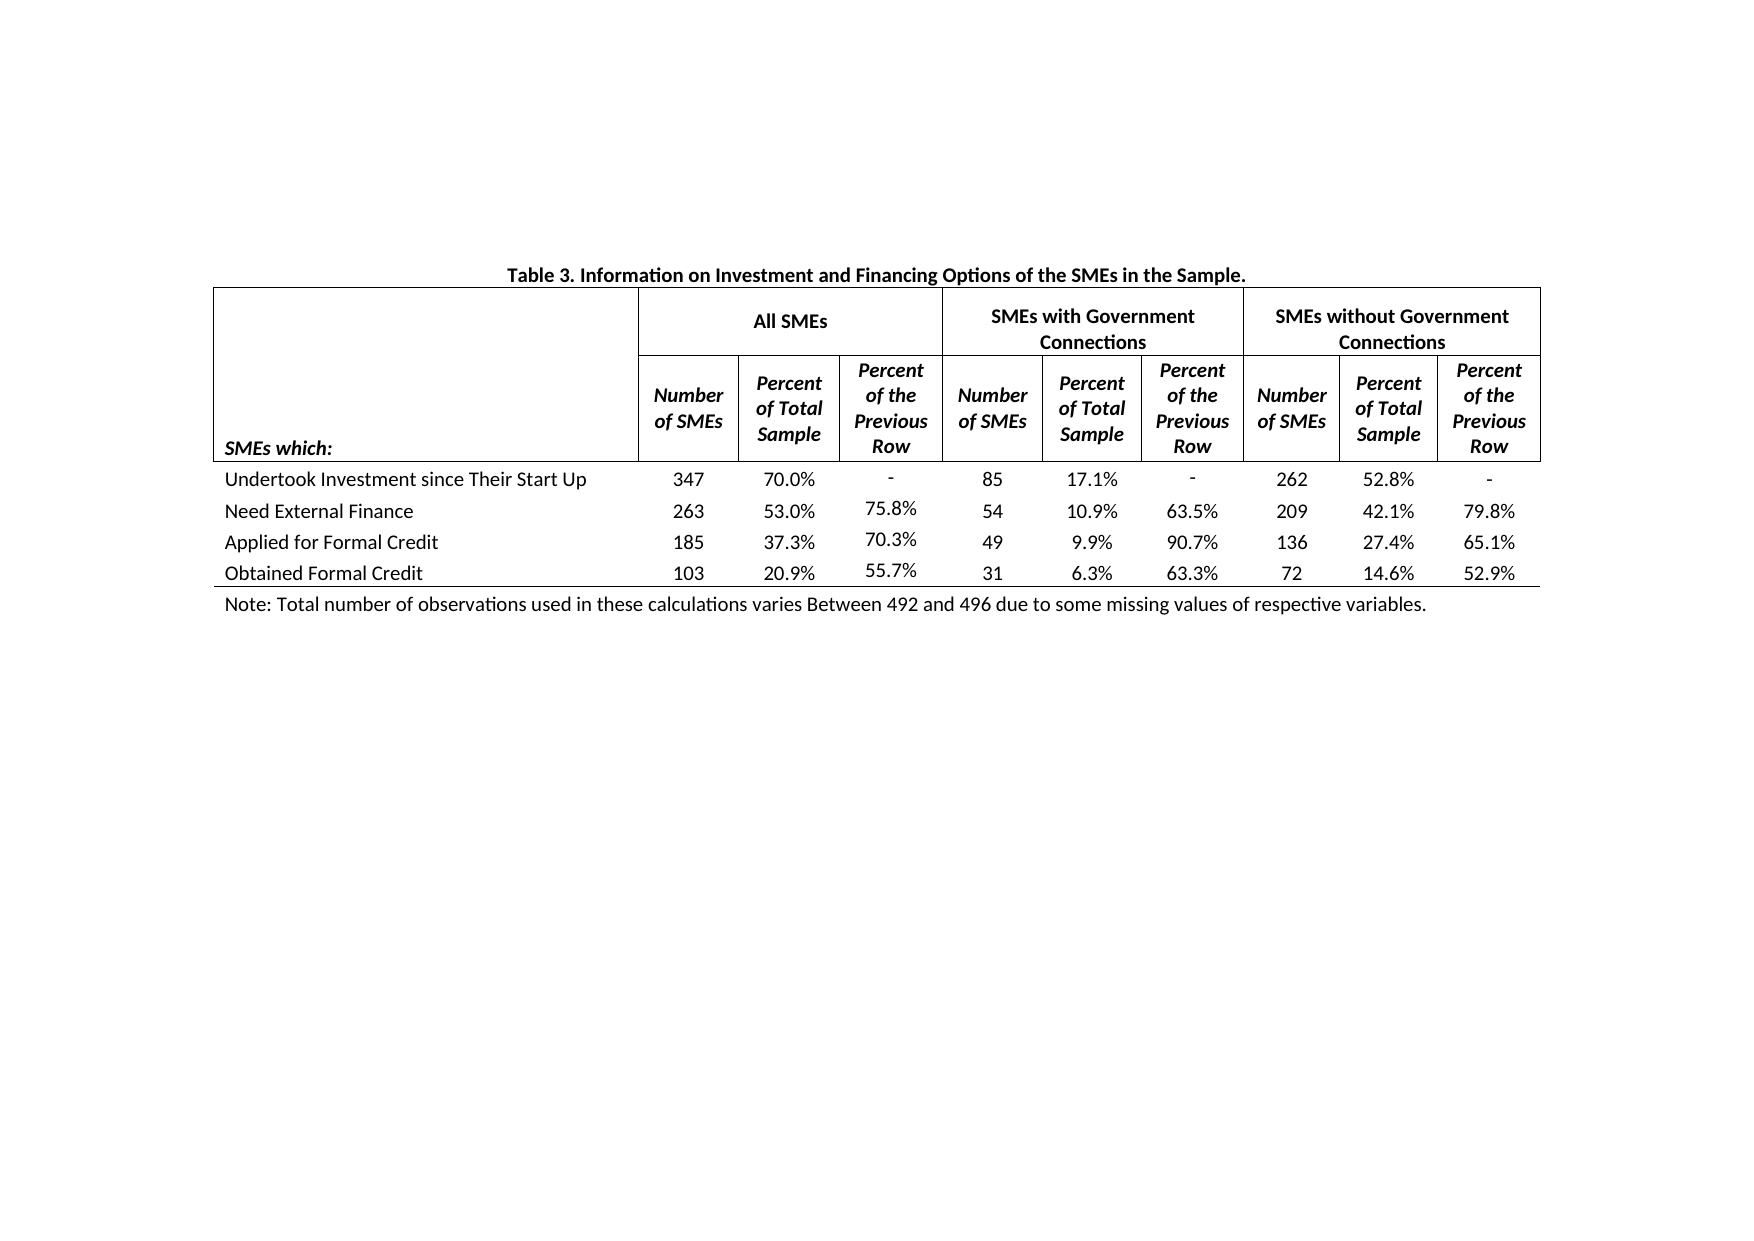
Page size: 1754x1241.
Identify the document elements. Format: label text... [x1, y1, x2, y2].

table_cell 79.8% [1438, 492, 1541, 523]
table_cell 10.9% [1043, 492, 1141, 523]
table_cell Undertook Investment since Their Start Up [213, 462, 638, 492]
table_cell - [840, 462, 942, 492]
table_cell 54 [942, 492, 1043, 523]
table_cell - [1141, 462, 1244, 492]
table_cell 55.7% [840, 555, 942, 586]
table_cell 70.3% [840, 523, 942, 554]
table_cell SMEs without Government Connections [1244, 288, 1540, 354]
table_cell 347 [638, 462, 739, 492]
table_cell Percent of Total Sample [1340, 356, 1437, 461]
table_cell 70.0% [739, 462, 839, 492]
table_cell 63.3% [1141, 555, 1244, 586]
table_cell 42.1% [1340, 492, 1438, 523]
table_cell 136 [1244, 523, 1339, 554]
table_cell SMEs with Government Connections [943, 288, 1243, 354]
table_cell - [1438, 462, 1541, 492]
table_cell Note: Total number of observations used in these calculations varies Between 492 and 496 due to some missing values of respective variables. [213, 586, 1541, 617]
table_cell 52.8% [1340, 462, 1438, 492]
table_cell All SMEs [639, 288, 942, 354]
table_cell 209 [1244, 492, 1339, 523]
table_cell 31 [942, 555, 1043, 586]
table_cell 75.8% [840, 492, 942, 523]
table_cell Number of SMEs [639, 356, 738, 461]
table_cell 90.7% [1141, 523, 1244, 554]
table_cell 65.1% [1438, 523, 1541, 554]
table_cell 263 [638, 492, 739, 523]
table_cell 185 [638, 523, 739, 554]
table_cell Percent of Total Sample [1043, 356, 1141, 461]
table_cell 17.1% [1043, 462, 1141, 492]
table_cell 9.9% [1043, 523, 1141, 554]
table_cell 72 [1244, 555, 1339, 586]
table_cell Number of SMEs [1244, 356, 1339, 461]
table_cell 49 [942, 523, 1043, 554]
table_cell 14.6% [1340, 555, 1438, 586]
table_cell Need External Finance [213, 492, 638, 523]
table_cell 63.5% [1141, 492, 1244, 523]
table_cell SMEs which: [214, 288, 638, 461]
table_cell 85 [942, 462, 1043, 492]
table_cell 20.9% [739, 555, 839, 586]
table_cell 103 [638, 555, 739, 586]
table_cell 37.3% [739, 523, 839, 554]
table_cell Percent of Total Sample [739, 356, 839, 461]
table_cell Obtained Formal Credit [213, 555, 638, 586]
table_cell Applied for Formal Credit [213, 523, 638, 554]
table_cell Number of SMEs [943, 356, 1042, 461]
table_cell 262 [1244, 462, 1339, 492]
table_cell 53.0% [739, 492, 839, 523]
table_cell 52.9% [1438, 555, 1541, 586]
table_cell 27.4% [1340, 523, 1438, 554]
table_cell Percent of the Previous Row [840, 356, 942, 461]
table_header Table 3. Information on Investment and Financing Options of the SMEs in the Sample. [213, 256, 1541, 287]
table_cell Percent of the Previous Row [1142, 356, 1243, 461]
table_cell Percent of the Previous Row [1438, 356, 1540, 461]
table_cell 6.3% [1043, 555, 1141, 586]
